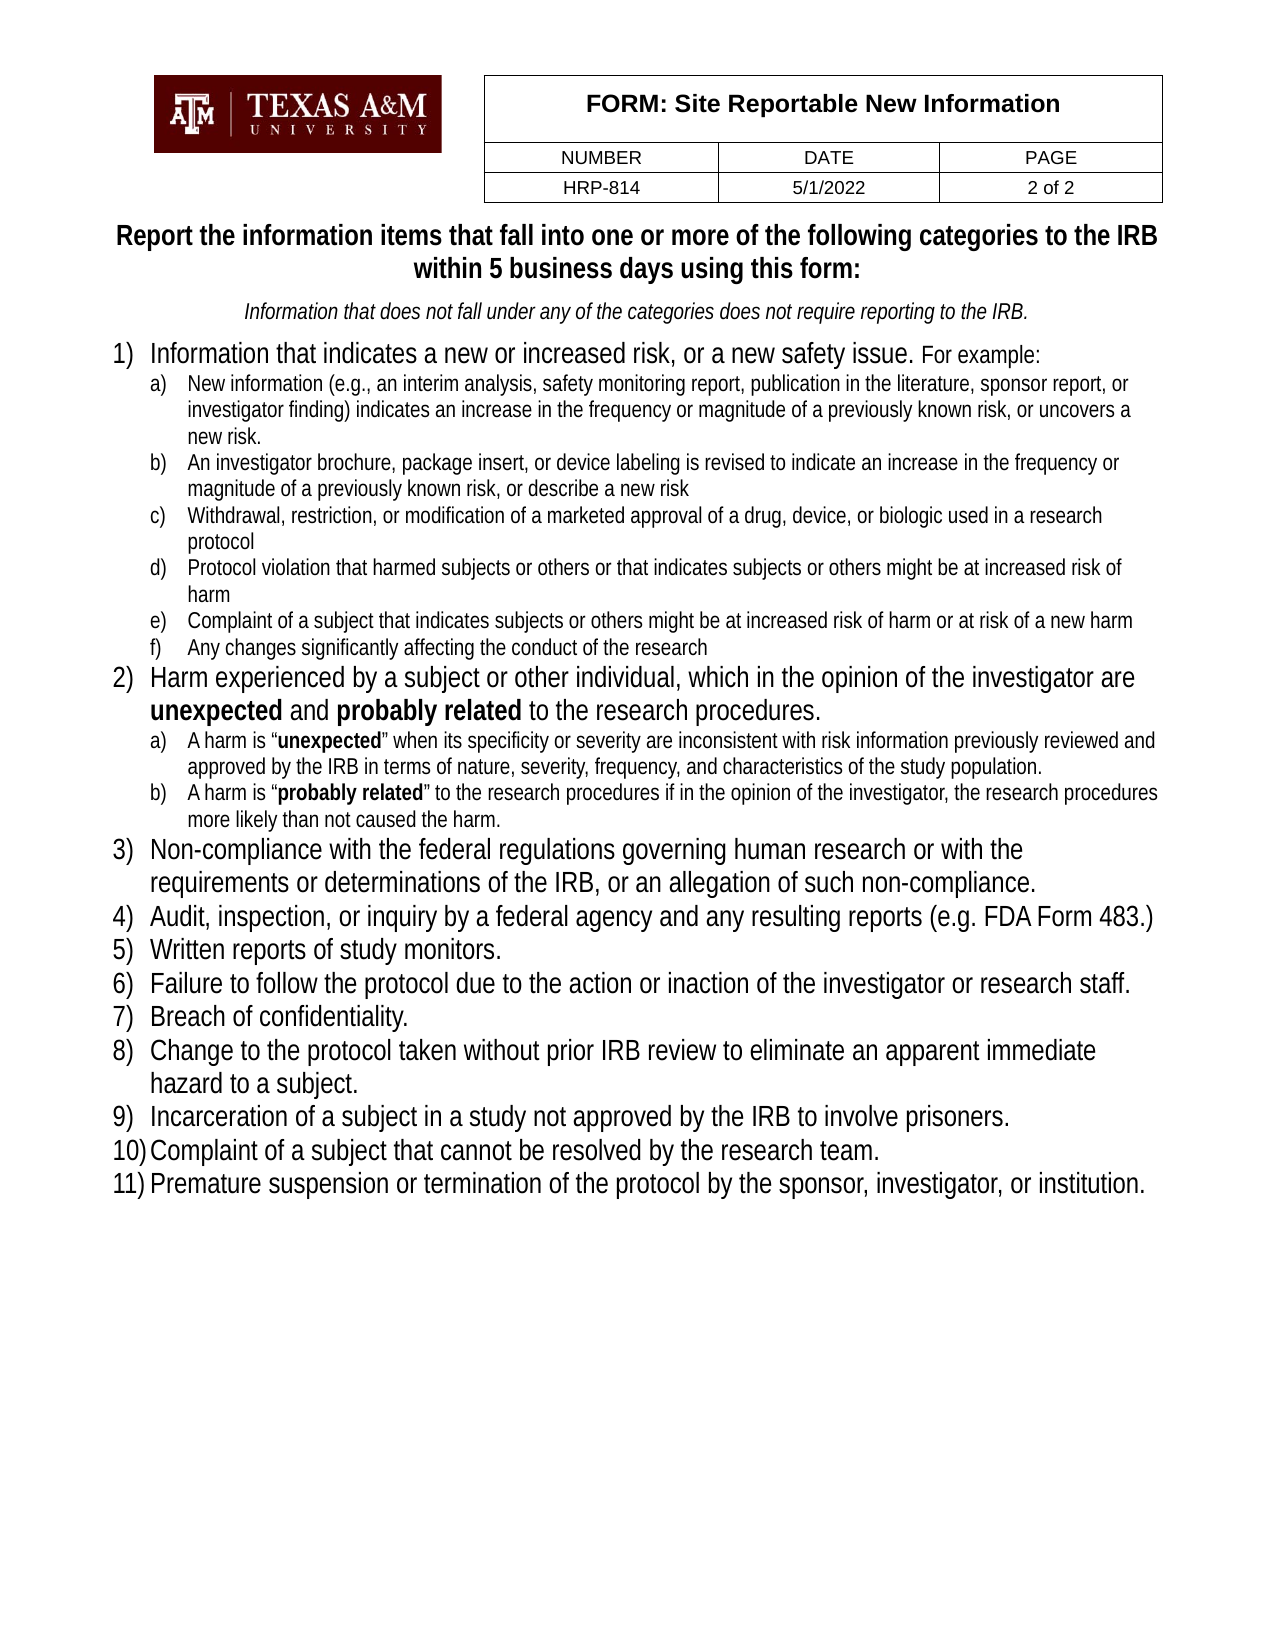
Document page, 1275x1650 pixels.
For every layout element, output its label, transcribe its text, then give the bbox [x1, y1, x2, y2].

text Information that does not fall under any of the categories does not require reporting to the IRB. [112, 298, 1162, 324]
list Premature suspension or termination of the protocol by the sponsor, investigator, or institution. [112, 1166, 1162, 1200]
list Protocol violation that harmed subjects or others or that indicates subjects or others might be at increased risk of harm [150, 554, 1162, 607]
list Harm experienced by a subject or other individual, which in the opinion of the investigator are unexpected and probably related to the research procedures. [112, 660, 1162, 727]
list Change to the protocol taken without prior IRB review to eliminate an apparent immediate hazard to a subject. [112, 1033, 1162, 1099]
list Withdrawal, restriction, or modification of a marketed approval of a drug, device, or biologic used in a research protocol [150, 502, 1162, 554]
list A harm is “probably related” to the research procedures if in the opinion of the investigator, the research procedures more likely than not caused the harm. [150, 779, 1162, 832]
list Audit, inspection, or inquiry by a federal agency and any resulting reports (e.g. FDA Form 483.) [112, 899, 1162, 932]
list Any changes significantly affecting the conduct of the research [150, 633, 1162, 660]
list New information (e.g., an interim analysis, safety monitoring report, publication in the literature, sponsor report, or investigator finding) indicates an increase in the frequency or magnitude of a previously known risk, or uncovers a new risk. [150, 370, 1162, 449]
list Non-compliance with the federal regulations governing human research or with the requirements or determinations of the IRB, or an allegation of such non-compliance. [112, 832, 1162, 899]
list A harm is “unexpected” when its specificity or severity are inconsistent with risk information previously reviewed and approved by the IRB in terms of nature, severity, frequency, and characteristics of the study population. [150, 727, 1162, 779]
picture [154, 75, 442, 153]
list An investigator brochure, package insert, or device labeling is revised to indicate an increase in the frequency or magnitude of a previously known risk, or describe a new risk [150, 449, 1162, 502]
list Complaint of a subject that indicates subjects or others might be at increased risk of harm or at risk of a new harm [150, 607, 1162, 633]
list Information that indicates a new or increased risk, or a new safety issue. For example: [112, 336, 1162, 370]
text Report the information items that fall into one or more of the following categories to the IRB within 5 business days using this form: [112, 218, 1162, 285]
list Failure to follow the protocol due to the action or inaction of the investigator or research staff. [112, 966, 1162, 999]
list Breach of confidentiality. [112, 999, 1162, 1033]
list Incarceration of a subject in a study not approved by the IRB to involve prisoners. [112, 1099, 1162, 1133]
list Complaint of a subject that cannot be resolved by the research team. [112, 1133, 1162, 1166]
list Written reports of study monitors. [112, 932, 1162, 966]
